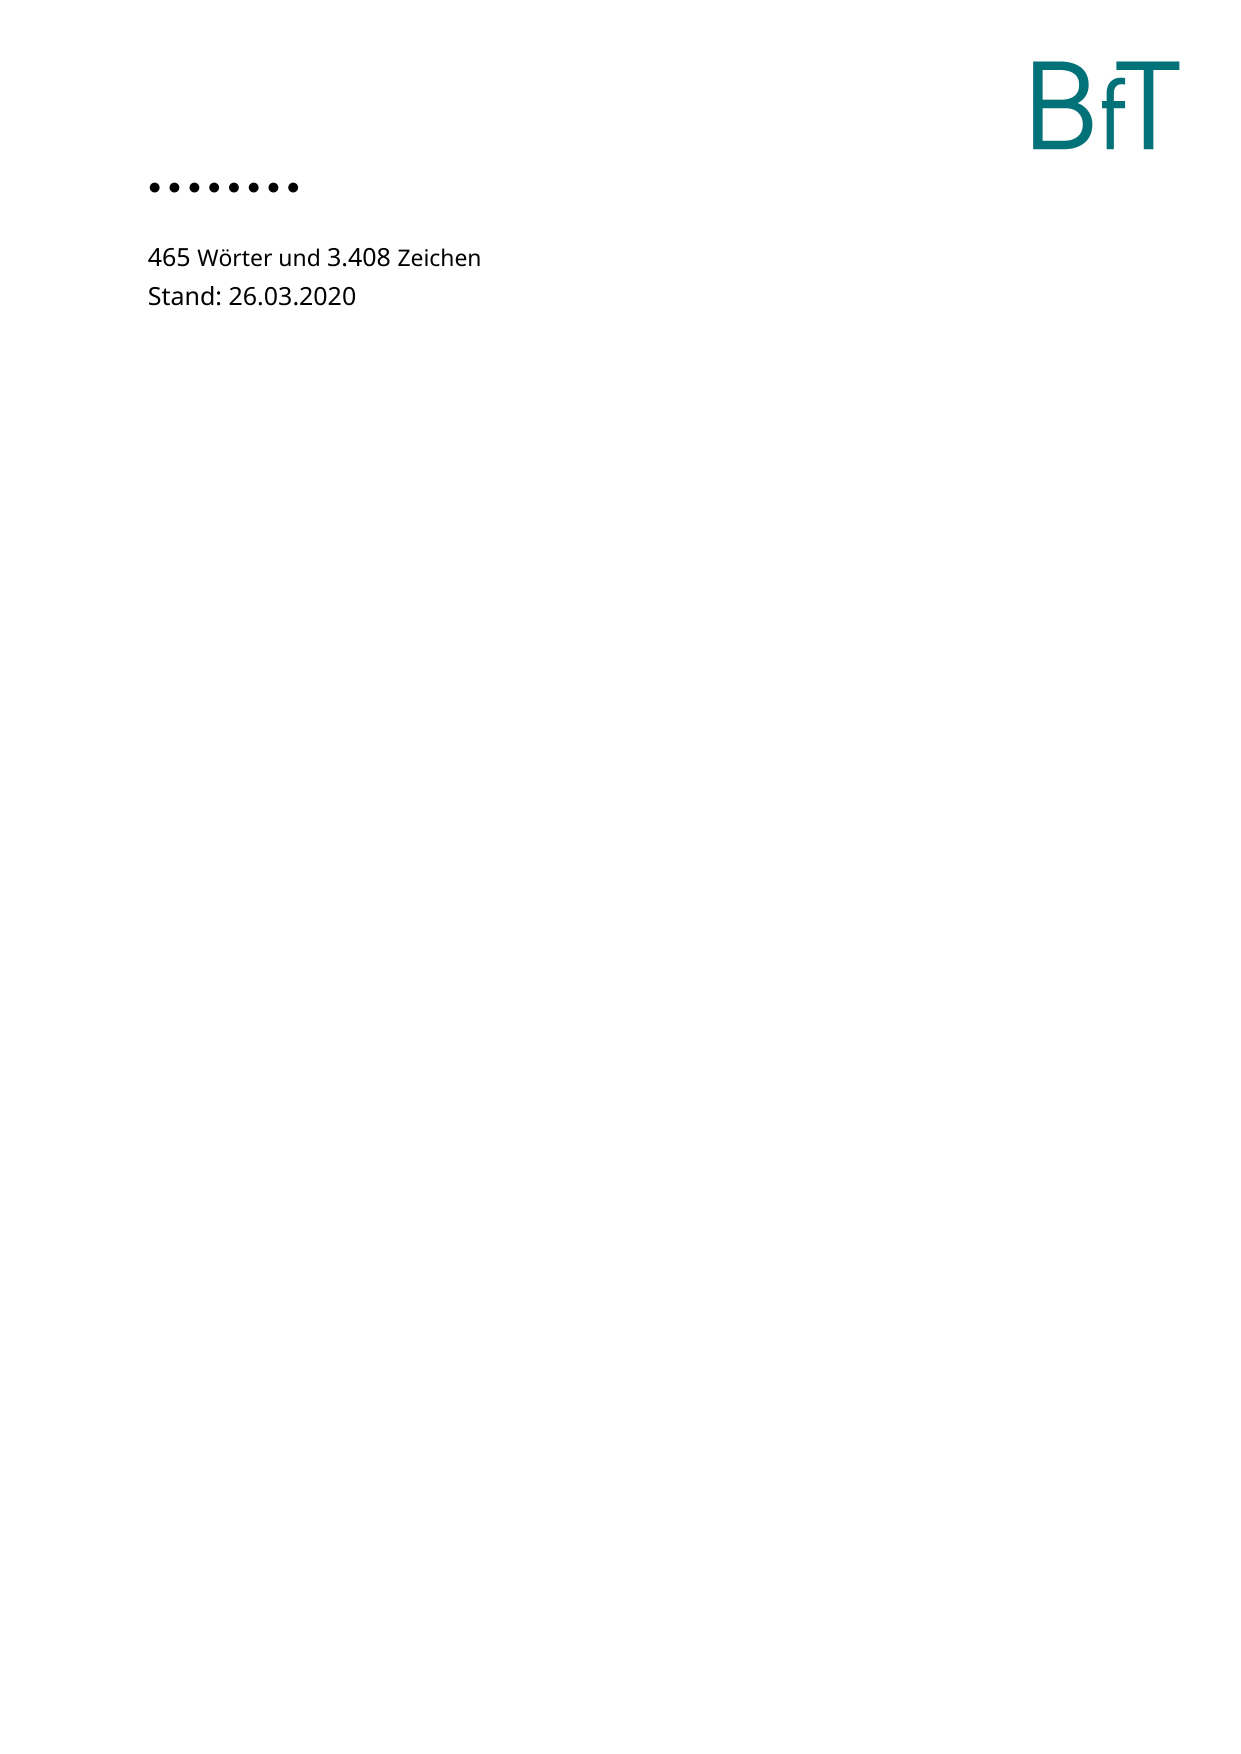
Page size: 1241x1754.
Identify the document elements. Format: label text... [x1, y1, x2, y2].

text 465 Wörter und 3.408 Zeichen [148, 240, 1092, 274]
text Stand: 26.03.2020 [148, 279, 1092, 313]
picture [1, 1, 1239, 182]
text ● ● ● ● ● ● ● ● [148, 173, 1092, 199]
